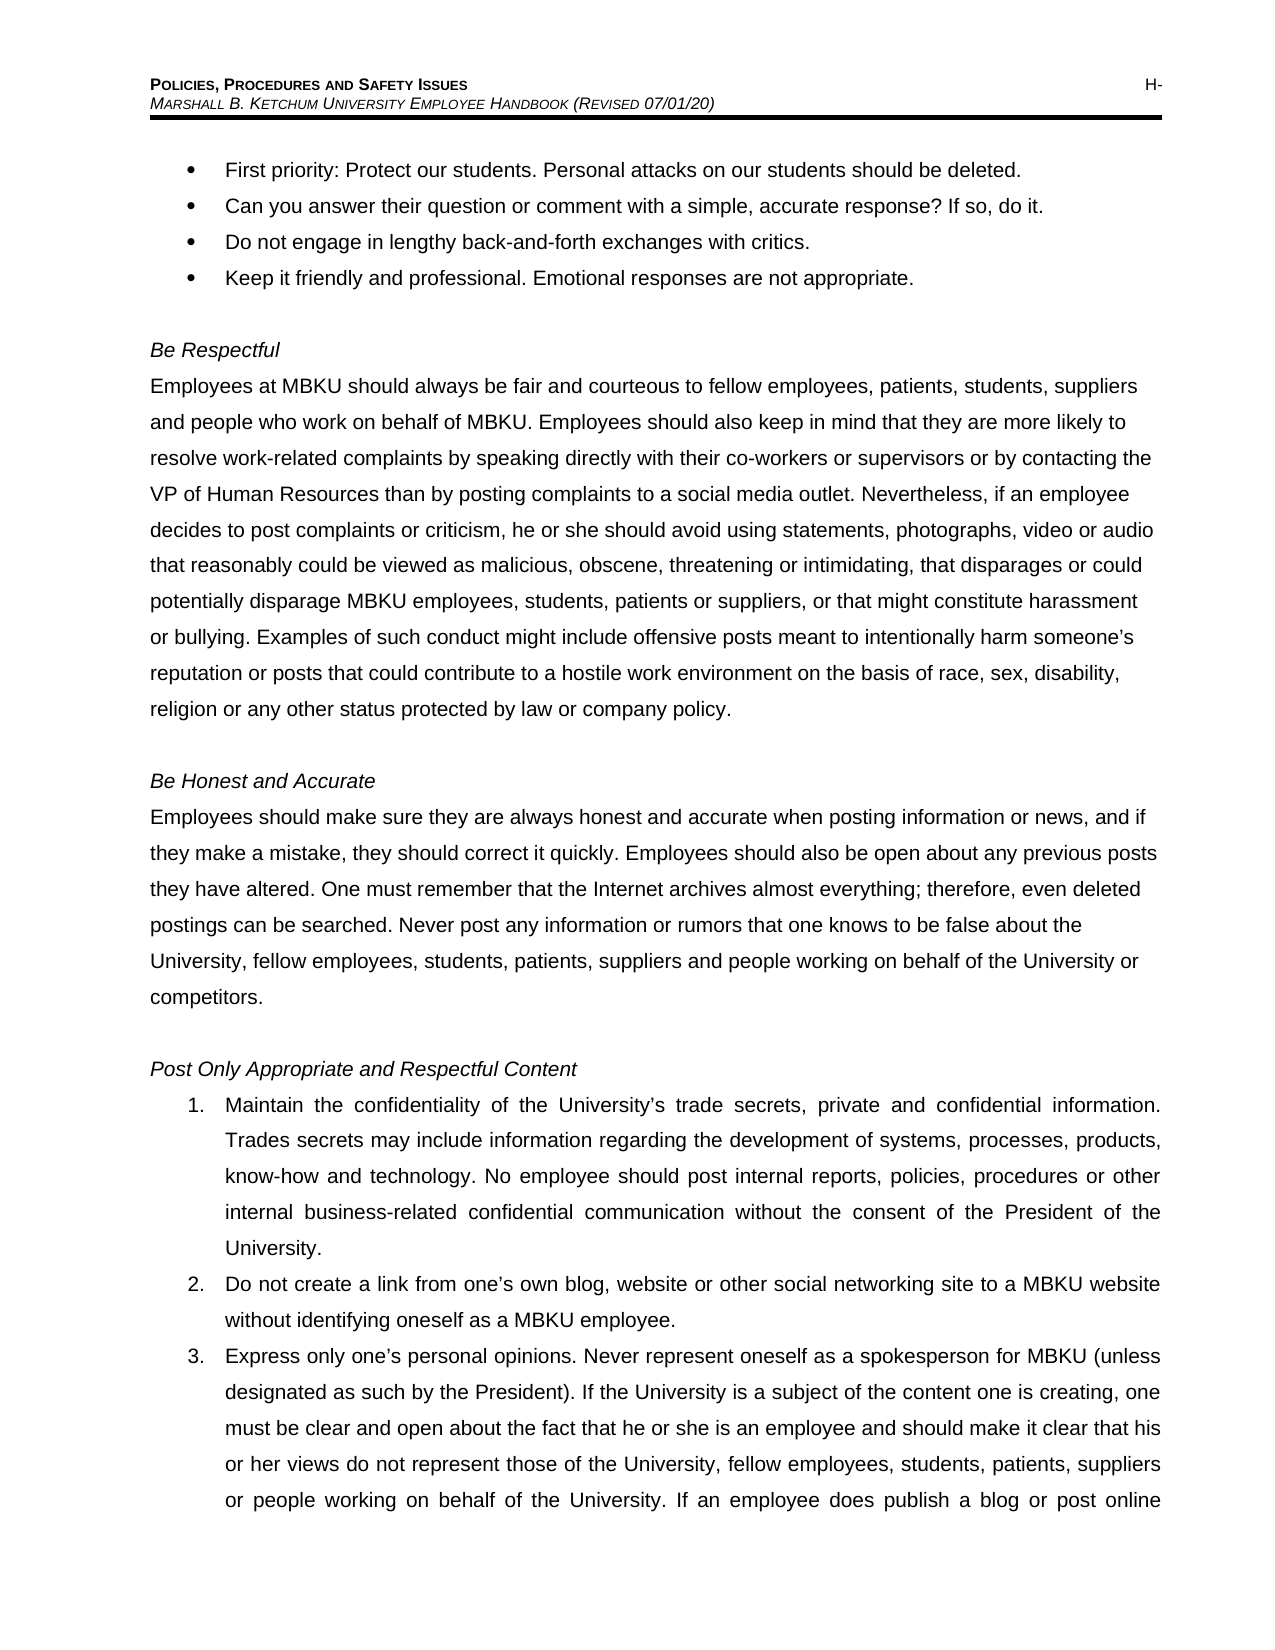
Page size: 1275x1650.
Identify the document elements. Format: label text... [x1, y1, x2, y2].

list Do not engage in lengthy back-and-forth exchanges with critics. [187, 230, 1162, 254]
text Be Respectful Employees at MBKU should always be fair and courteous to fellow employees, patients, students, suppliers and people who work on behalf of MBKU. Employees should also keep in mind that they are more likely to resolve work-related complaints by speaking directly with their co-workers or supervisors or by contacting the VP of Human Resources than by posting complaints to a social media outlet. Nevertheless, if an employee decides to post complaints or criticism, he or she should avoid using statements, photographs, video or audio that reasonably could be viewed as malicious, obscene, threatening or intimidating, that disparages or could potentially disparage MBKU employees, students, patients or suppliers, or that might constitute harassment or bullying. Examples of such conduct might include offensive posts meant to intentionally harm someone’s reputation or posts that could contribute to a hostile work environment on the basis of race, sex, disability, religion or any other status protected by law or company policy. [150, 338, 1162, 721]
list Maintain the confidentiality of the University’s trade secrets, private and confidential information. Trades secrets may include information regarding the development of systems, processes, products, know-how and technology. No employee should post internal reports, policies, procedures or other internal business-related confidential communication without the consent of the President of the University. [187, 1092, 1162, 1260]
text Post Only Appropriate and Respectful Content [150, 1056, 1162, 1080]
list Keep it friendly and professional. Emotional responses are not appropriate. [187, 266, 1162, 290]
list Do not create a link from one’s own blog, website or other social networking site to a MBKU website without identifying oneself as a MBKU employee. [187, 1272, 1162, 1332]
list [187, 1344, 1162, 1512]
text Be Honest and Accurate Employees should make sure they are always honest and accurate when posting information or news, and if they make a mistake, they should correct it quickly. Employees should also be open about any previous posts they have altered. One must remember that the Internet archives almost everything; therefore, even deleted postings can be searched. Never post any information or rumors that one knows to be false about the University, fellow employees, students, patients, suppliers and people working on behalf of the University or competitors. [150, 769, 1162, 1008]
list First priority: Protect our students. Personal attacks on our students should be deleted. [187, 158, 1162, 182]
list Can you answer their question or comment with a simple, accurate response? If so, do it. [187, 194, 1162, 218]
